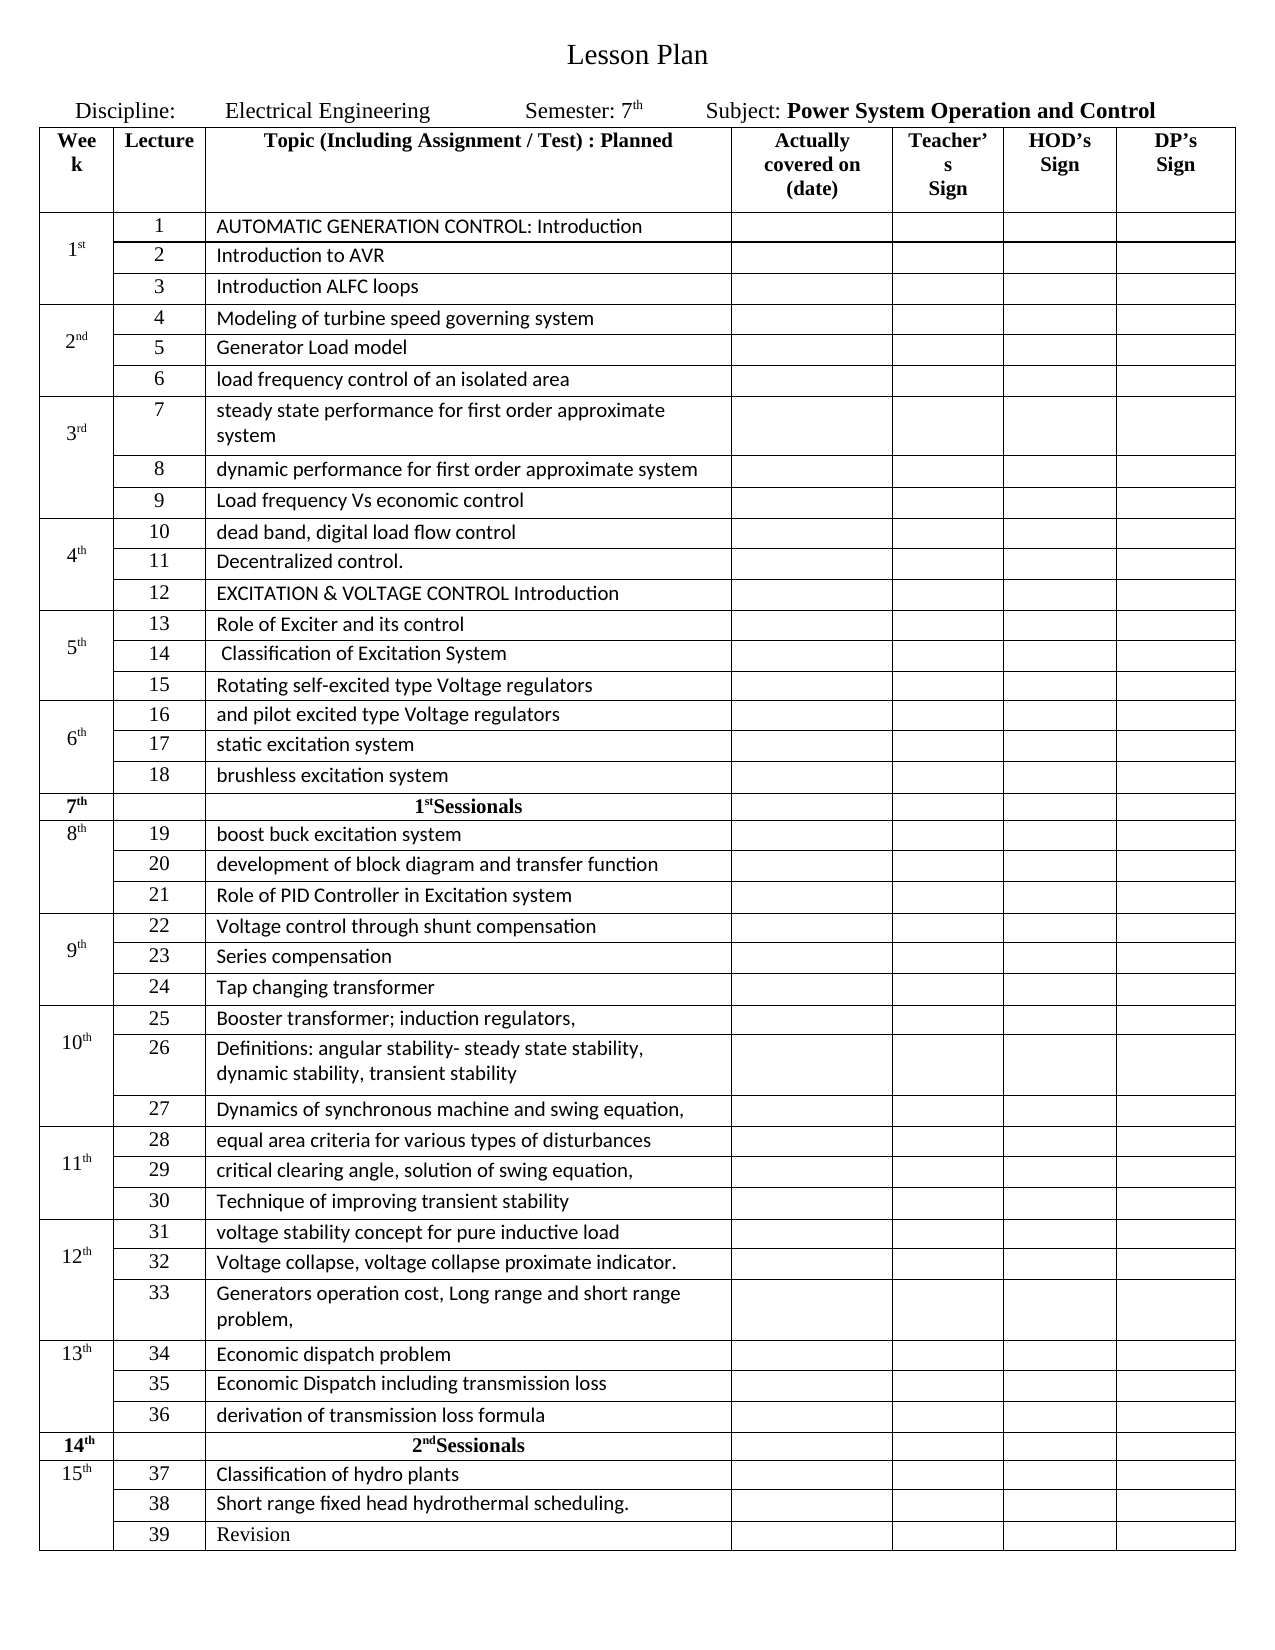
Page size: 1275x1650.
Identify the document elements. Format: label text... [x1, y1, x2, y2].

table_cell [732, 762, 892, 793]
table_cell Dynamics of synchronous machine and swing equation, [206, 1096, 731, 1126]
table_cell [893, 1096, 1003, 1126]
table_cell [732, 519, 892, 547]
table_cell [732, 1249, 892, 1279]
table_cell [1117, 1220, 1235, 1248]
table_cell [1004, 580, 1116, 610]
table_cell [893, 519, 1003, 547]
table_cell 2ndSessionals [206, 1433, 731, 1460]
table_cell [1117, 580, 1235, 610]
table_cell [1004, 1220, 1116, 1248]
table_cell Generator Load model [206, 335, 731, 365]
table_cell 4 [114, 305, 205, 333]
table_cell 12 [114, 580, 205, 610]
table_cell 15th [40, 1461, 113, 1550]
table_cell [1004, 335, 1116, 365]
table_cell [893, 762, 1003, 793]
table_cell 10 [114, 519, 205, 547]
table_cell steady state performance for first order approximate system [206, 397, 731, 455]
table_cell [893, 611, 1003, 639]
table_cell 9th [40, 914, 113, 1004]
table_cell [1117, 672, 1235, 700]
table_cell [732, 641, 892, 671]
table_cell [1117, 943, 1235, 973]
table_cell 13th [40, 1341, 113, 1432]
table_cell 5th [40, 611, 113, 700]
table_cell 8 [114, 456, 205, 487]
table_cell [893, 488, 1003, 518]
table_cell [1117, 1188, 1235, 1218]
table_cell [1117, 1490, 1235, 1521]
table_cell load frequency control of an isolated area [206, 366, 731, 396]
table_cell [1004, 549, 1116, 579]
table_cell [732, 1402, 892, 1432]
table_cell 13 [114, 611, 205, 639]
table_cell [732, 243, 892, 273]
table_cell [1117, 1127, 1235, 1156]
table_cell 11th [40, 1127, 113, 1218]
table_cell 23 [114, 943, 205, 973]
table_cell [1004, 1280, 1116, 1340]
table_cell [1004, 882, 1116, 912]
table_cell [893, 851, 1003, 881]
table_cell [732, 914, 892, 942]
table_cell 19 [114, 821, 205, 850]
table_cell [732, 1433, 892, 1460]
table_cell [732, 456, 892, 487]
table_cell [893, 1490, 1003, 1521]
table_cell 17 [114, 731, 205, 761]
table_cell 14 [114, 641, 205, 671]
table_cell [1004, 1096, 1116, 1126]
table_cell [1004, 1188, 1116, 1218]
table_cell [893, 1402, 1003, 1432]
table_cell [732, 1096, 892, 1126]
table_cell [893, 1341, 1003, 1369]
table_cell Classification of Excitation System [206, 641, 731, 671]
table_cell [893, 335, 1003, 365]
table_cell [1117, 1157, 1235, 1187]
table_cell [893, 274, 1003, 304]
table_cell [732, 1341, 892, 1369]
table_cell [732, 1522, 892, 1550]
table_cell [1117, 821, 1235, 850]
table_cell 39 [114, 1522, 205, 1550]
table_cell 15 [114, 672, 205, 700]
table_cell 12th [40, 1220, 113, 1340]
table_cell [1117, 794, 1235, 820]
table_cell [1004, 611, 1116, 639]
table_cell [1004, 1522, 1116, 1550]
table_cell [1004, 1461, 1116, 1489]
table_cell [1004, 701, 1116, 730]
table_cell Economic dispatch problem [206, 1341, 731, 1369]
table_cell [1117, 488, 1235, 518]
table_cell 28 [114, 1127, 205, 1156]
table_cell [893, 1371, 1003, 1401]
table_cell [732, 731, 892, 761]
table_cell [1117, 1096, 1235, 1126]
table_cell [1117, 274, 1235, 304]
table_cell [893, 943, 1003, 973]
table_header Teacher’s Sign [893, 128, 1003, 212]
table_cell Definitions: angular stability- steady state stability, dynamic stability, transient stability [206, 1035, 731, 1095]
table_cell 11 [114, 549, 205, 579]
table_cell [732, 672, 892, 700]
table_cell voltage stability concept for pure inductive load [206, 1220, 731, 1248]
text Discipline: Electrical Engineering Semester: 7th Subject: Power System Operation and Control [75, 97, 1200, 123]
table_cell [1004, 1006, 1116, 1034]
table_cell [1004, 731, 1116, 761]
table_cell [732, 397, 892, 455]
table_cell equal area criteria for various types of disturbances [206, 1127, 731, 1156]
table_cell [732, 1461, 892, 1489]
table_cell [893, 821, 1003, 850]
table_cell [893, 213, 1003, 241]
table_cell [732, 1371, 892, 1401]
table_cell [1004, 1249, 1116, 1279]
table_cell [1004, 488, 1116, 518]
table_cell [1004, 762, 1116, 793]
table_cell [1117, 1249, 1235, 1279]
table_cell [893, 794, 1003, 820]
table_cell Short range fixed head hydrothermal scheduling. [206, 1490, 731, 1521]
table_header Topic (Including Assignment / Test) : Planned [206, 128, 731, 212]
table_cell 7 [114, 397, 205, 455]
table_cell [1117, 1341, 1235, 1369]
table_cell 32 [114, 1249, 205, 1279]
table_cell [732, 549, 892, 579]
table_cell [114, 794, 205, 820]
table_cell [732, 821, 892, 850]
table_cell [732, 943, 892, 973]
table_cell Voltage control through shunt compensation [206, 914, 731, 942]
table_cell 2 [114, 243, 205, 273]
table_cell [893, 1522, 1003, 1550]
table_cell Series compensation [206, 943, 731, 973]
table_cell [1004, 1371, 1116, 1401]
table_cell [1004, 243, 1116, 273]
table_cell boost buck excitation system [206, 821, 731, 850]
table_header Actually covered on (date) [732, 128, 892, 212]
table_cell [114, 1433, 205, 1460]
table_cell [1004, 305, 1116, 333]
table_cell [1117, 1433, 1235, 1460]
table_cell [1004, 641, 1116, 671]
table_cell 26 [114, 1035, 205, 1095]
table_cell [732, 882, 892, 912]
table_cell [732, 335, 892, 365]
table_cell [1117, 456, 1235, 487]
table_cell [893, 1188, 1003, 1218]
table_cell [893, 1006, 1003, 1034]
table_cell dynamic performance for first order approximate system [206, 456, 731, 487]
table_cell [1117, 213, 1235, 241]
table_cell [1117, 519, 1235, 547]
table_cell [1117, 731, 1235, 761]
table_cell [732, 1006, 892, 1034]
table_cell [1117, 243, 1235, 273]
table_cell 14th [40, 1433, 113, 1460]
table_cell [732, 1157, 892, 1187]
table_cell [893, 672, 1003, 700]
table_cell [732, 974, 892, 1004]
table_cell and pilot excited type Voltage regulators [206, 701, 731, 730]
table_cell Introduction to AVR [206, 243, 731, 273]
table_cell [893, 305, 1003, 333]
table_cell [1004, 366, 1116, 396]
table_cell development of block diagram and transfer function [206, 851, 731, 881]
table_cell [732, 851, 892, 881]
table_cell [732, 305, 892, 333]
table_cell [1117, 882, 1235, 912]
table_cell [1117, 914, 1235, 942]
table_cell [893, 456, 1003, 487]
table_cell [1004, 1341, 1116, 1369]
table_cell [893, 914, 1003, 942]
table_cell [1004, 1490, 1116, 1521]
table_cell 25 [114, 1006, 205, 1034]
table_cell [1004, 914, 1116, 942]
table_cell [1117, 974, 1235, 1004]
table_cell [1004, 794, 1116, 820]
table_cell Decentralized control. [206, 549, 731, 579]
table_cell 18 [114, 762, 205, 793]
table_cell [893, 397, 1003, 455]
table_header Week [40, 128, 113, 212]
table_cell 21 [114, 882, 205, 912]
table_cell 5 [114, 335, 205, 365]
table_cell [1117, 641, 1235, 671]
table_cell 35 [114, 1371, 205, 1401]
table_cell critical clearing angle, solution of swing equation, [206, 1157, 731, 1187]
table_cell [1004, 274, 1116, 304]
table_cell [1117, 1006, 1235, 1034]
table_cell [732, 701, 892, 730]
table_cell [1117, 397, 1235, 455]
table_cell [1117, 1461, 1235, 1489]
table_cell [732, 1490, 892, 1521]
table_cell Booster transformer; induction regulators, [206, 1006, 731, 1034]
table_cell [893, 731, 1003, 761]
table_cell [1004, 1402, 1116, 1432]
table_cell [893, 549, 1003, 579]
table_cell AUTOMATIC GENERATION CONTROL: Introduction [206, 213, 731, 241]
table_cell [732, 213, 892, 241]
table_cell [1004, 213, 1116, 241]
table_cell 6th [40, 701, 113, 793]
table_cell [1117, 366, 1235, 396]
table_cell 8th [40, 821, 113, 912]
table_cell [1117, 1035, 1235, 1095]
table_cell [893, 1220, 1003, 1248]
table_cell [1117, 1280, 1235, 1340]
table_cell [1117, 851, 1235, 881]
table_cell [1004, 1157, 1116, 1187]
table_cell 16 [114, 701, 205, 730]
table_cell Role of Exciter and its control [206, 611, 731, 639]
table_cell 20 [114, 851, 205, 881]
table_cell [1004, 974, 1116, 1004]
table_cell 30 [114, 1188, 205, 1218]
table_cell [893, 580, 1003, 610]
table_cell 38 [114, 1490, 205, 1521]
table_cell Technique of improving transient stability [206, 1188, 731, 1218]
table_cell 3 [114, 274, 205, 304]
table_cell 1 [114, 213, 205, 241]
table_cell 6 [114, 366, 205, 396]
table_cell 4th [40, 519, 113, 610]
table_cell [1004, 943, 1116, 973]
table_cell 27 [114, 1096, 205, 1126]
table_cell [1117, 1371, 1235, 1401]
table_cell [1117, 701, 1235, 730]
table_cell 34 [114, 1341, 205, 1369]
table_cell 31 [114, 1220, 205, 1248]
table_cell [893, 1280, 1003, 1340]
table_cell Load frequency Vs economic control [206, 488, 731, 518]
table_cell [1117, 762, 1235, 793]
table_cell [893, 1249, 1003, 1279]
table_cell Tap changing transformer [206, 974, 731, 1004]
table_cell [732, 1035, 892, 1095]
table_cell [893, 641, 1003, 671]
table_cell Voltage collapse, voltage collapse proximate indicator. [206, 1249, 731, 1279]
table_cell [732, 1127, 892, 1156]
table_cell [893, 366, 1003, 396]
table_cell Rotating self-excited type Voltage regulators [206, 672, 731, 700]
table_cell Role of PID Controller in Excitation system [206, 882, 731, 912]
table_cell 10th [40, 1006, 113, 1126]
table_header Lecture [114, 128, 205, 212]
table_cell [893, 1127, 1003, 1156]
table_cell [893, 701, 1003, 730]
text Lesson Plan [75, 37, 1200, 71]
table_cell [732, 1220, 892, 1248]
table_cell [1117, 335, 1235, 365]
table_cell [1004, 1035, 1116, 1095]
table_cell 1st [40, 213, 113, 304]
table_cell 1stSessionals [206, 794, 731, 820]
table_cell [1004, 821, 1116, 850]
table_cell [1004, 397, 1116, 455]
table_cell [1004, 1127, 1116, 1156]
table_header DP’s Sign [1117, 128, 1235, 212]
table_cell Introduction ALFC loops [206, 274, 731, 304]
table_cell [732, 611, 892, 639]
table_cell [1004, 1433, 1116, 1460]
table_cell dead band, digital load flow control [206, 519, 731, 547]
table_cell [893, 1461, 1003, 1489]
table_cell 9 [114, 488, 205, 518]
table_cell [893, 974, 1003, 1004]
table_cell [893, 1035, 1003, 1095]
table_cell [893, 882, 1003, 912]
table_cell 29 [114, 1157, 205, 1187]
table_cell brushless excitation system [206, 762, 731, 793]
table_cell [732, 274, 892, 304]
table_cell [893, 1157, 1003, 1187]
table_cell Generators operation cost, Long range and short range problem, [206, 1280, 731, 1340]
table_cell derivation of transmission loss formula [206, 1402, 731, 1432]
table_cell Modeling of turbine speed governing system [206, 305, 731, 333]
table_cell [732, 488, 892, 518]
table_cell [732, 366, 892, 396]
table_cell [1117, 611, 1235, 639]
table_cell [893, 1433, 1003, 1460]
table_cell 24 [114, 974, 205, 1004]
table_cell [732, 794, 892, 820]
table_cell [893, 243, 1003, 273]
table_cell [1117, 305, 1235, 333]
table_cell [1004, 456, 1116, 487]
table_cell [732, 1188, 892, 1218]
table_cell [1117, 1522, 1235, 1550]
table_cell static excitation system [206, 731, 731, 761]
table_cell [732, 580, 892, 610]
table_cell [1117, 1402, 1235, 1432]
table_cell Revision [206, 1522, 731, 1550]
table_cell [1004, 672, 1116, 700]
table_cell [732, 1280, 892, 1340]
table_cell 7th [40, 794, 113, 820]
table_cell 37 [114, 1461, 205, 1489]
table_cell 36 [114, 1402, 205, 1432]
table_header HOD’s Sign [1004, 128, 1116, 212]
table_cell Classification of hydro plants [206, 1461, 731, 1489]
table_cell 22 [114, 914, 205, 942]
table_cell EXCITATION & VOLTAGE CONTROL Introduction [206, 580, 731, 610]
table_cell Economic Dispatch including transmission loss [206, 1371, 731, 1401]
table_cell [1004, 851, 1116, 881]
table_cell 2nd [40, 305, 113, 396]
table_cell 3rd [40, 397, 113, 518]
table_cell 33 [114, 1280, 205, 1340]
table_cell [1117, 549, 1235, 579]
table_cell [1004, 519, 1116, 547]
